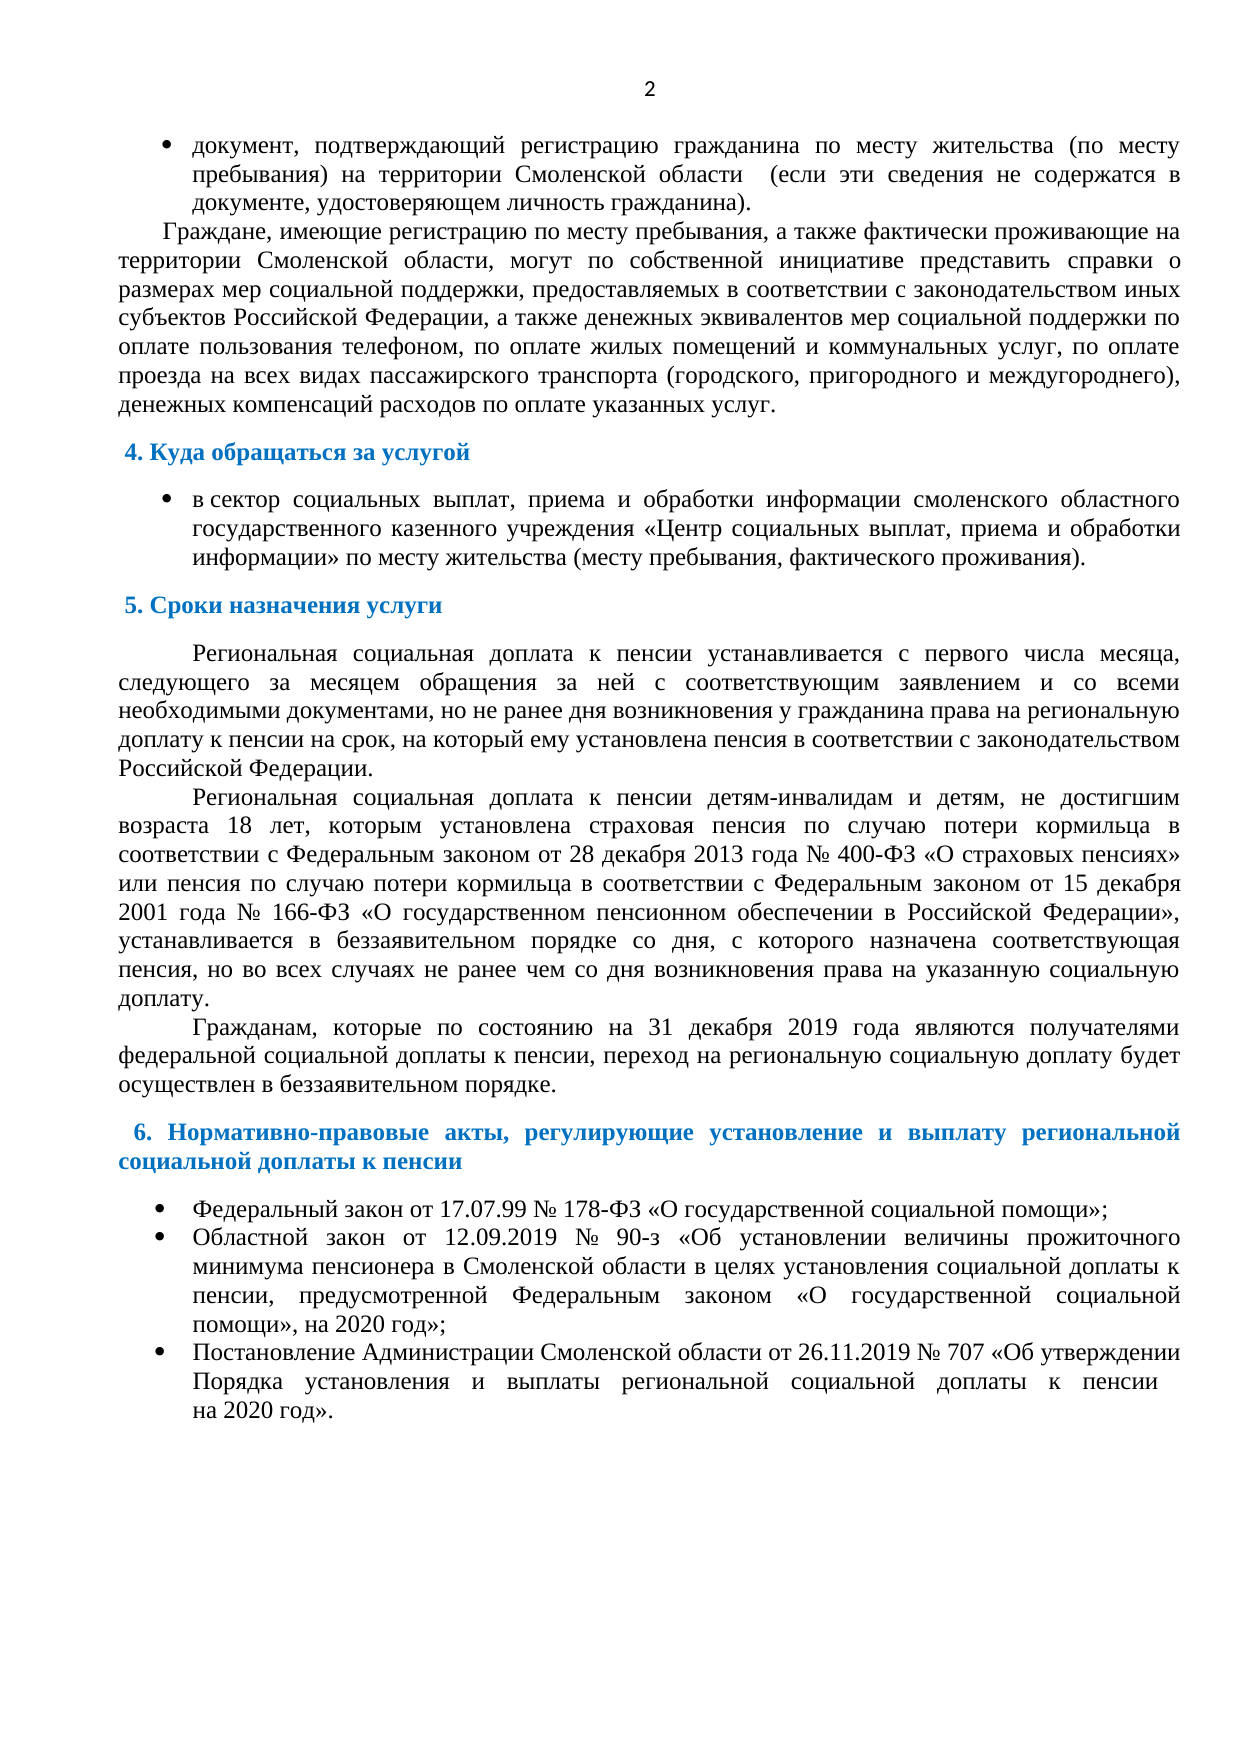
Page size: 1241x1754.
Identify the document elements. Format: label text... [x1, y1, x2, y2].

text Региональная социальная доплата к пенсии детям-инвалидам и детям, не достигшим возраста 18 лет, которым установлена страховая пенсия по случаю потери кормильца в соответствии с Федеральным законом от 28 декабря 2013 года № 400-ФЗ «О страховых пенсиях» или пенсия по случаю потери кормильца в соответствии с Федеральным законом от 15 декабря 2001 года № 166-ФЗ «О государственном пенсионном обеспечении в Российской Федерации», устанавливается в беззаявительном порядке со дня, с которого назначена соответствующая пенсия, но во всех случаях не ранее чем со дня возникновения права на указанную социальную доплату. [118, 782, 1181, 1012]
list Областной закон от 12.09.2019 № 90-з «Об установлении величины прожиточного минимума пенсионера в Смоленской области в целях установления социальной доплаты к пенсии, предусмотренной Федеральным законом «О государственной социальной помощи», на 2020 год»; [155, 1222, 1181, 1337]
list в сектор социальных выплат, приема и обработки информации смоленского областного государственного казенного учреждения «Центр социальных выплат, приема и обработки информации» по месту жительства (месту пребывания, фактического проживания). [162, 484, 1181, 571]
list Федеральный закон от 17.07.99 № 178-ФЗ «О государственной социальной помощи»; [155, 1194, 1181, 1222]
text Гражданам, которые по состоянию на 31 декабря 2019 года являются получателями федеральной социальной доплаты к пенсии, переход на региональную социальную доплату будет осуществлен в беззаявительном порядке. [118, 1012, 1181, 1098]
list Постановление Администрации Смоленской области от 26.11.2019 № 707 «Об утверждении Порядка установления и выплаты региональной социальной доплаты к пенсии на 2020 год». [155, 1337, 1181, 1424]
text Региональная социальная доплата к пенсии устанавливается с первого числа месяца, следующего за месяцем обращения за ней с соответствующим заявлением и со всеми необходимыми документами, но не ранее дня возникновения у гражданина права на региональную доплату к пенсии на срок, на который ему установлена пенсия в соответствии с законодательством Российской Федерации. [118, 638, 1181, 782]
list Граждане, имеющие регистрацию по месту пребывания, а также фактически проживающие на территории Смоленской области, могут по собственной инициативе представить справки о размерах мер социальной поддержки, предоставляемых в соответствии с законодательством иных субъектов Российской Федерации, а также денежных эквивалентов мер социальной поддержки по оплате пользования телефоном, по оплате жилых помещений и коммунальных услуг, по оплате проезда на всех видах пассажирского транспорта (городского, пригородного и междугороднего), денежных компенсаций расходов по оплате указанных услуг. [118, 216, 1181, 417]
list документ, подтверждающий регистрацию гражданина по месту жительства (по месту пребывания) на территории Смоленской области (если эти сведения не содержатся в документе, удостоверяющем личность гражданина). [162, 130, 1181, 216]
text 4. Куда обращаться за услугой [118, 437, 1181, 465]
text 6. Нормативно-правовые акты, регулирующие установление и выплату региональной социальной доплаты к пенсии [118, 1117, 1181, 1174]
text 5. Сроки назначения услуги [118, 590, 1181, 619]
